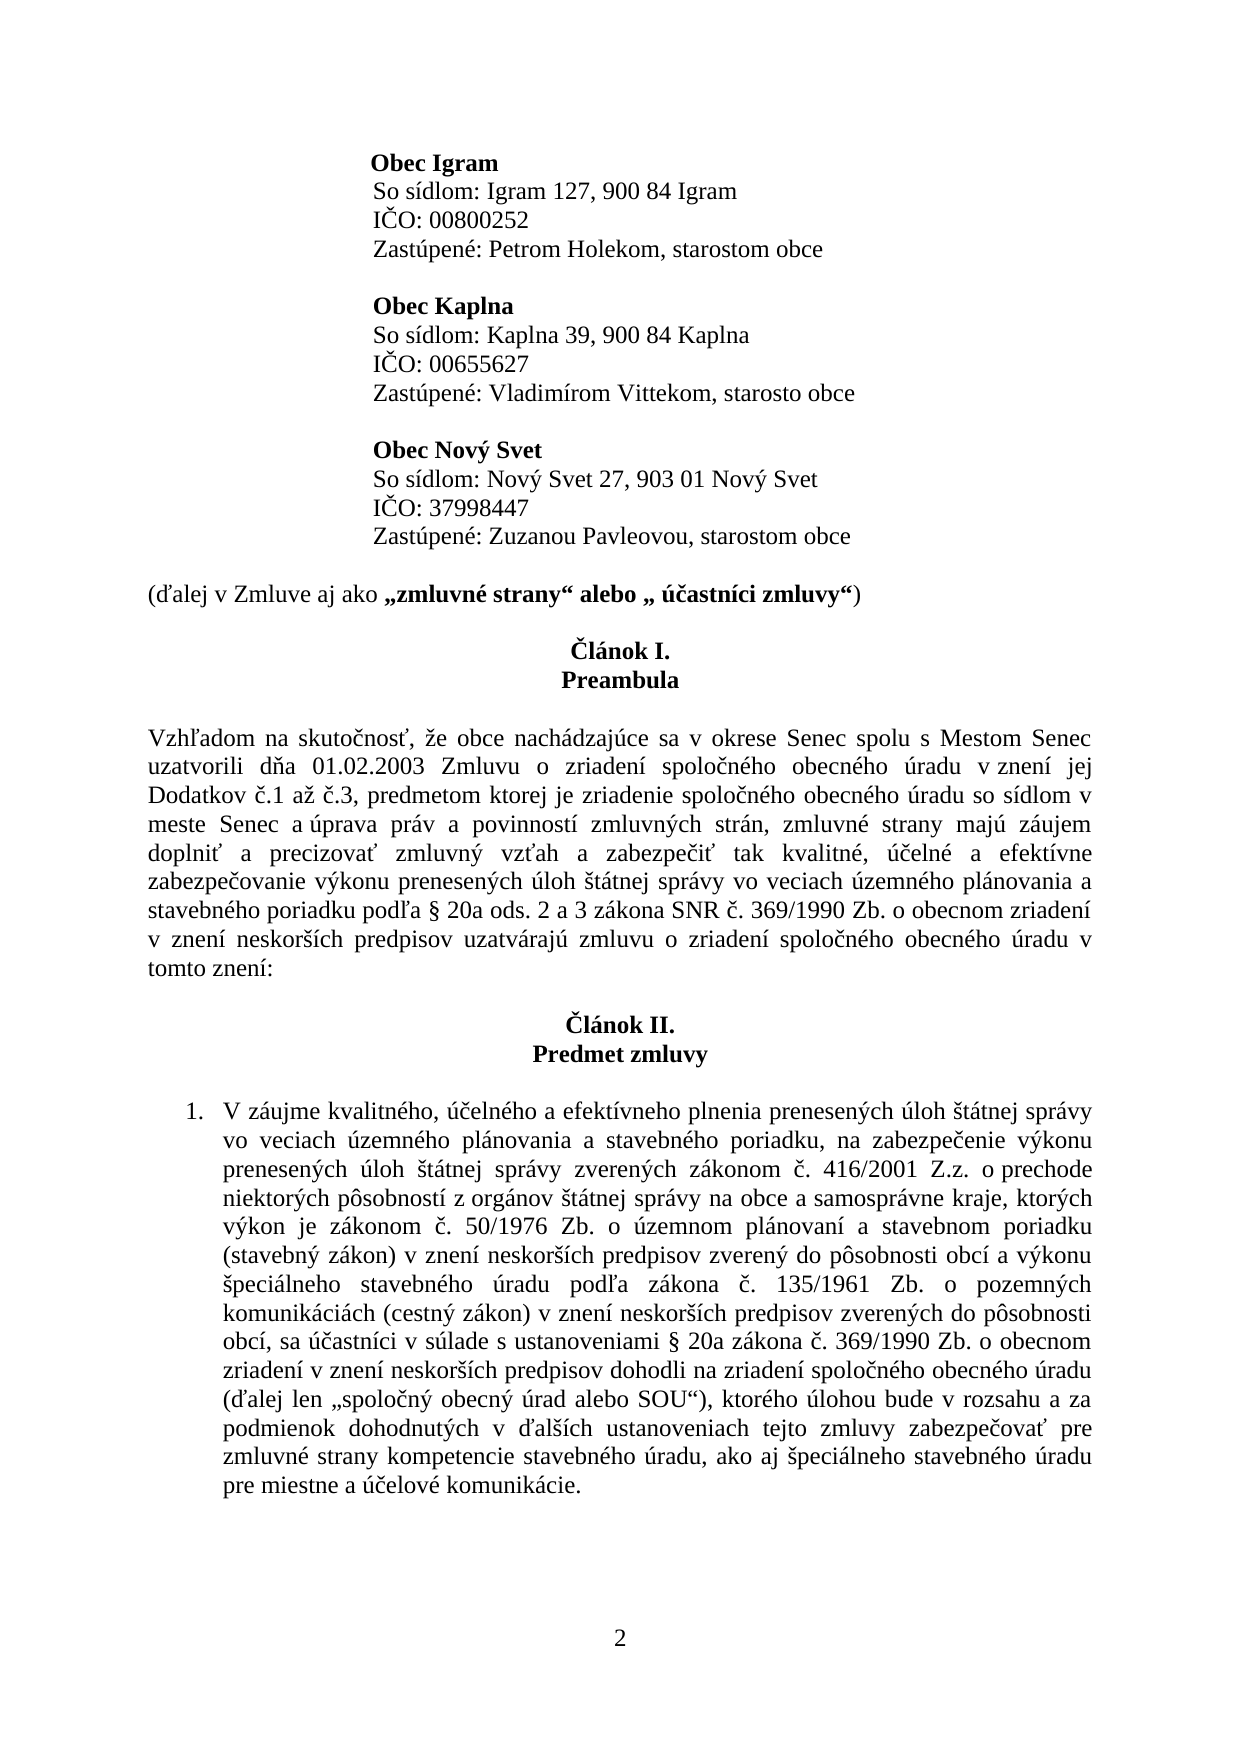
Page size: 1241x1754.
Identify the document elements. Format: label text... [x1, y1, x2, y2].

text IČO: 37998447 [148, 493, 1093, 521]
text Článok II. [148, 1010, 1093, 1039]
text Článok I. [148, 636, 1093, 665]
text Zastúpené: Vladimírom Vittekom, starosto obce [148, 378, 1093, 406]
text IČO: 00800252 [148, 205, 1093, 234]
text Vzhľadom na skutočnosť, že obce nachádzajúce sa v okrese Senec spolu s Mestom Senec uzatvorili dňa 01.02.2003 Zmluvu o zriadení spoločného obecného úradu v znení jej Dodatkov č.1 až č.3, predmetom ktorej je zriadenie spoločného obecného úradu so sídlom v meste Senec a úprava práv a povinností zmluvných strán, zmluvné strany majú záujem doplniť a precizovať zmluvný vzťah a zabezpečiť tak kvalitné, účelné a efektívne zabezpečovanie výkonu prenesených úloh štátnej správy vo veciach územného plánovania a stavebného poriadku podľa § 20a ods. 2 a 3 zákona SNR č. 369/1990 Zb. o obecnom zriadení v znení neskorších predpisov uzatvárajú zmluvu o zriadení spoločného obecného úradu v tomto znení: [148, 723, 1093, 981]
text So sídlom: Nový Svet 27, 903 01 Nový Svet [148, 464, 1093, 493]
text So sídlom: Kaplna 39, 900 84 Kaplna [148, 320, 1093, 349]
text Obec Kaplna [148, 291, 1093, 320]
text (ďalej v Zmluve aj ako „zmluvné strany“ alebo „ účastníci zmluvy“) [148, 579, 1093, 608]
list V záujme kvalitného, účelného a efektívneho plnenia prenesených úloh štátnej správy vo veciach územného plánovania a stavebného poriadku, na zabezpečenie výkonu prenesených úloh štátnej správy zverených zákonom č. 416/2001 Z.z. o prechode niektorých pôsobností z orgánov štátnej správy na obce a samosprávne kraje, ktorých výkon je zákonom č. 50/1976 Zb. o územnom plánovaní a stavebnom poriadku (stavebný zákon) v znení neskorších predpisov zverený do pôsobnosti obcí a výkonu špeciálneho stavebného úradu podľa zákona č. 135/1961 Zb. o pozemných komunikáciách (cestný zákon) v znení neskorších predpisov zverených do pôsobnosti obcí, sa účastníci v súlade s ustanoveniami § 20a zákona č. 369/1990 Zb. o obecnom zriadení v znení neskorších predpisov dohodli na zriadení spoločného obecného úradu (ďalej len „spoločný obecný úrad alebo SOU“), ktorého úlohou bude v rozsahu a za podmienok dohodnutých v ďalších ustanoveniach tejto zmluvy zabezpečovať pre zmluvné strany kompetencie stavebného úradu, ako aj špeciálneho stavebného úradu pre miestne a účelové komunikácie. [185, 1096, 1093, 1499]
text Zastúpené: Petrom Holekom, starostom obce [148, 234, 1093, 263]
text Zastúpené: Zuzanou Pavleovou, starostom obce [148, 521, 1093, 550]
text Preambula [148, 665, 1093, 694]
text Predmet zmluvy [148, 1039, 1093, 1068]
text IČO: 00655627 [148, 349, 1093, 378]
text So sídlom: Igram 127, 900 84 Igram [148, 176, 1093, 205]
text Obec Igram [295, 148, 1093, 176]
text Obec Nový Svet [148, 435, 1093, 464]
